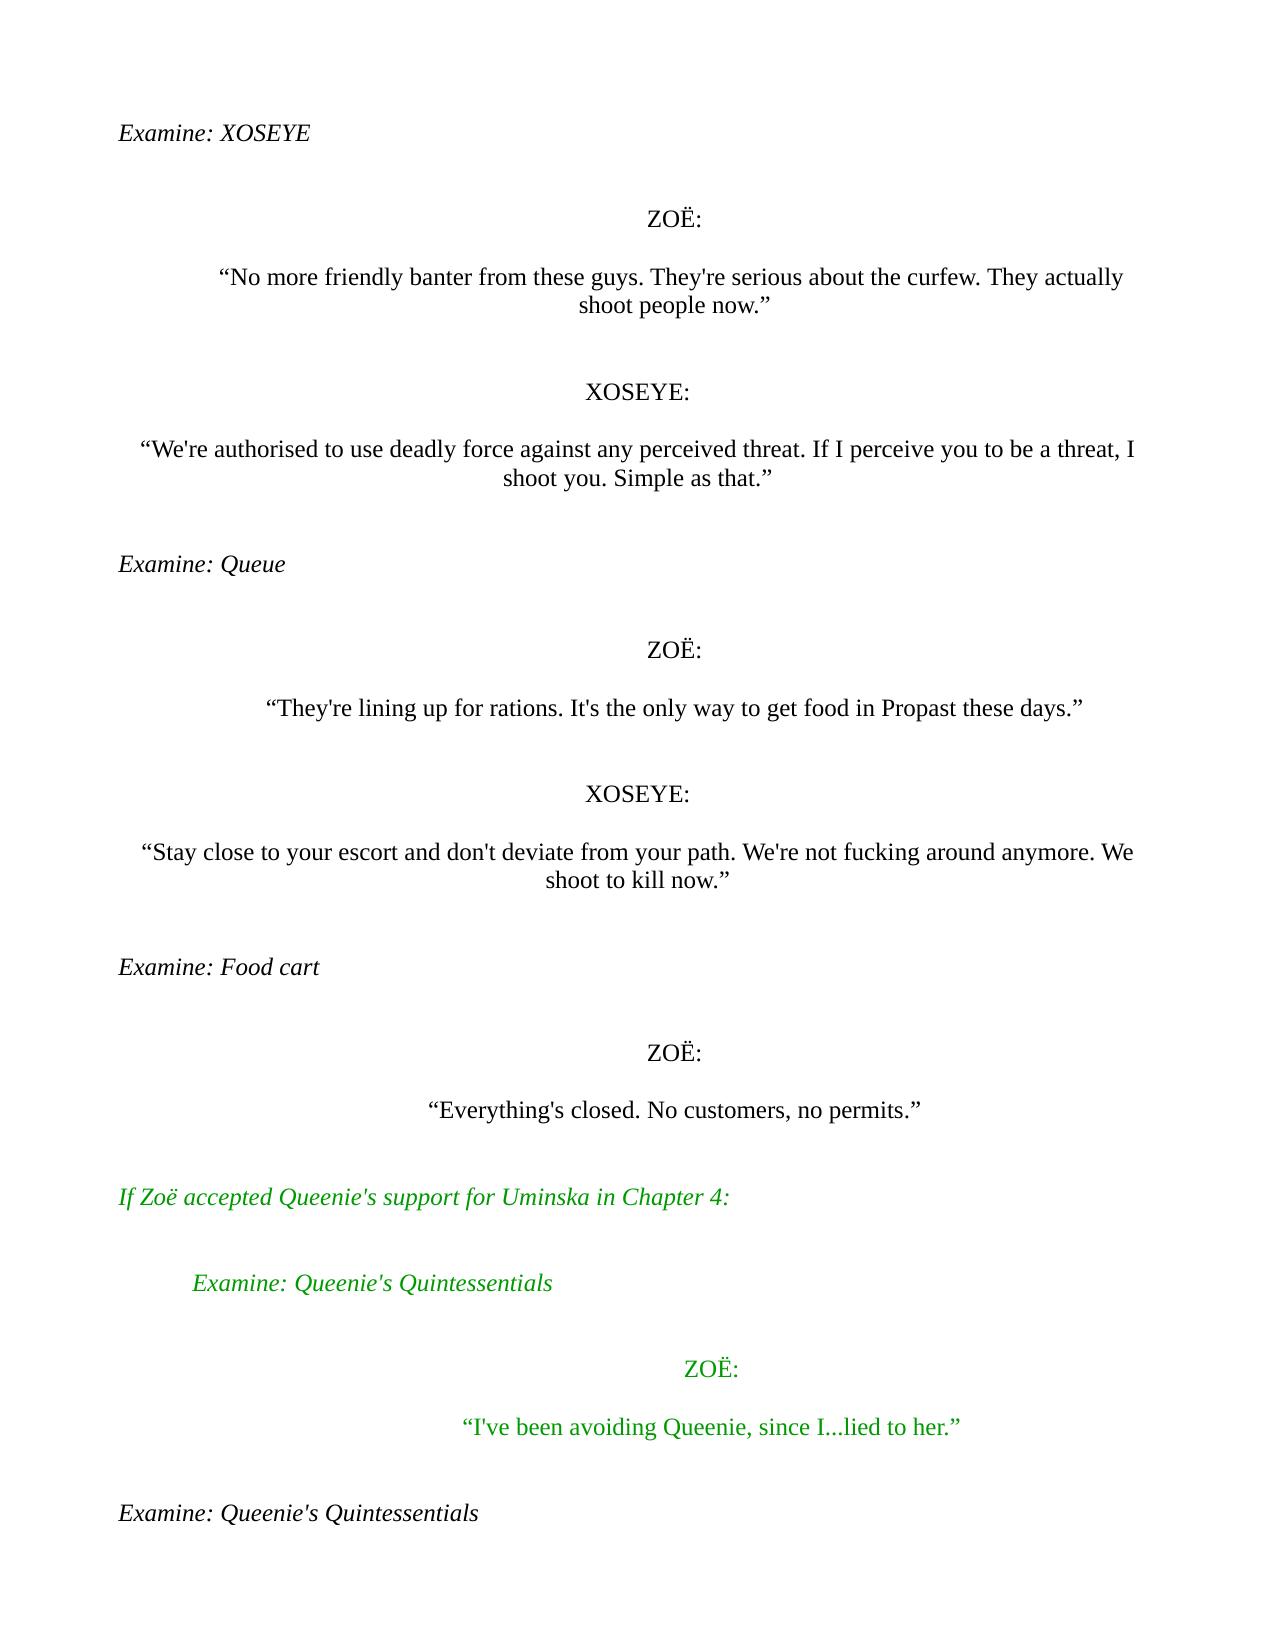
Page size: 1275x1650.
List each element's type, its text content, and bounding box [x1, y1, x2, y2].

text Examine: Queue [118, 549, 1157, 578]
text “We're authorised to use deadly force against any perceived threat. If I perceive you to be a threat, I shoot you. Simple as that.” [118, 434, 1157, 492]
text ZOË: [118, 1038, 1157, 1067]
text “No more friendly banter from these guys. They're serious about the curfew. They actually shoot people now.” [118, 262, 1157, 319]
text “They're lining up for rations. It's the only way to get food in Propast these days.” [118, 693, 1157, 722]
text Examine: Queenie's Quintessentials [118, 1498, 1157, 1527]
text ZOË: [118, 204, 1157, 233]
text ZOË: [118, 1354, 1157, 1383]
text XOSEYE: [118, 377, 1157, 406]
text “Everything's closed. No customers, no permits.” [118, 1096, 1157, 1124]
text Examine: Food cart [118, 952, 1157, 981]
text XOSEYE: [118, 779, 1157, 808]
text Examine: Queenie's Quintessentials [118, 1268, 1157, 1297]
text ZOË: [118, 636, 1157, 664]
text If Zoë accepted Queenie's support for Uminska in Chapter 4: [118, 1182, 1157, 1211]
text Examine: XOSEYE [118, 118, 1157, 147]
text “I've been avoiding Queenie, since I...lied to her.” [118, 1412, 1157, 1441]
text “Stay close to your escort and don't deviate from your path. We're not fucking around anymore. We shoot to kill now.” [118, 808, 1157, 894]
